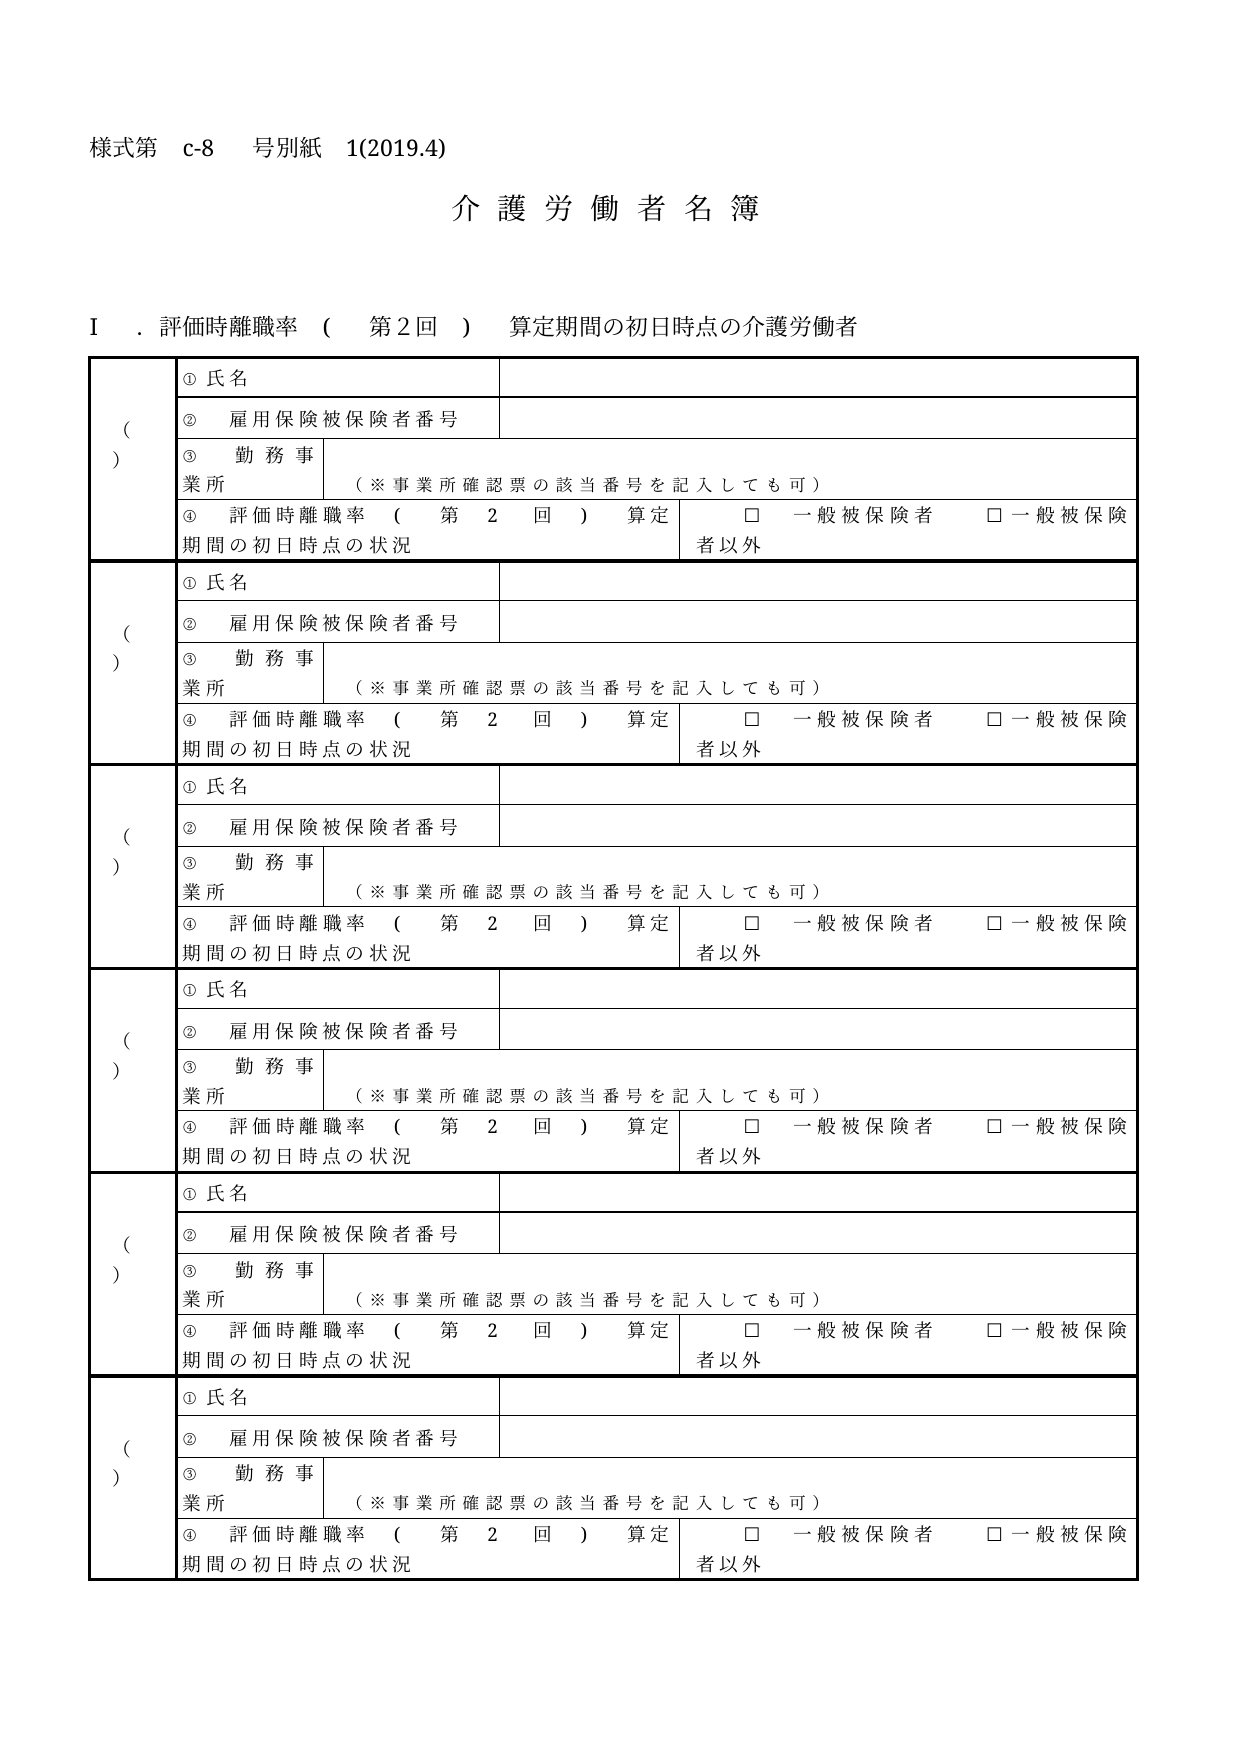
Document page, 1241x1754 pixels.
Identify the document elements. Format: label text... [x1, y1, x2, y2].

table_cell ②雇用保険被保険者番号 [178, 601, 499, 642]
table_cell 一般被保険者 一般被保険者以外 [680, 500, 1136, 559]
text 介護労働者名簿 [89, 177, 1139, 236]
table_cell ③勤務事業所 [178, 1458, 323, 1517]
table_cell ③勤務事業所 [178, 1050, 323, 1110]
table_cell ①氏名 [178, 1174, 499, 1211]
table_cell ③勤務事業所 [178, 439, 323, 499]
table_cell ②雇用保険被保険者番号 [178, 398, 499, 438]
table_cell ②雇用保険被保険者番号 [178, 1416, 499, 1457]
table_cell ②雇用保険被保険者番号 [178, 1213, 499, 1253]
table_cell ③勤務事業所 [178, 643, 323, 702]
table_cell （ ） [91, 1378, 175, 1578]
table_cell （ ） [91, 766, 175, 967]
table_header （ ） [91, 359, 175, 559]
table_cell （※事業所確認票の該当番号を記入しても可） [324, 847, 1136, 906]
table_cell ③勤務事業所 [178, 1254, 323, 1314]
table_cell [500, 563, 1136, 600]
table_cell （※事業所確認票の該当番号を記入しても可） [324, 1254, 1136, 1314]
table_cell ④評価時離職率(第2回)算定期間の初日時点の状況 [178, 1111, 679, 1171]
table_cell ①氏名 [178, 1378, 499, 1415]
table_cell [500, 970, 1136, 1008]
table_cell ②雇用保険被保険者番号 [178, 805, 499, 846]
table_cell （ ） [91, 563, 175, 763]
table_cell [500, 1378, 1136, 1415]
table_cell [500, 1009, 1136, 1049]
table_cell （ ） [91, 1174, 175, 1374]
table_cell 一般被保険者 一般被保険者以外 [680, 1111, 1136, 1171]
table_cell 一般被保険者 一般被保険者以外 [680, 704, 1136, 763]
table_cell ②雇用保険被保険者番号 [178, 1009, 499, 1049]
table_cell [500, 1213, 1136, 1253]
table_cell （※事業所確認票の該当番号を記入しても可） [324, 1458, 1136, 1517]
table_cell ④評価時離職率(第2回)算定期間の初日時点の状況 [178, 907, 679, 967]
table_cell [500, 398, 1136, 438]
table_cell 一般被保険者 一般被保険者以外 [680, 907, 1136, 967]
table_cell （ ） [91, 970, 175, 1171]
table_cell [500, 1174, 1136, 1211]
table_header ①氏名 [178, 359, 499, 396]
table_cell ④評価時離職率(第2回)算定期間の初日時点の状況 [178, 1315, 679, 1374]
table_cell ①氏名 [178, 766, 499, 804]
table_cell ④評価時離職率(第2回)算定期間の初日時点の状況 [178, 1519, 679, 1578]
table_cell [500, 766, 1136, 804]
table_cell ④評価時離職率(第2回)算定期間の初日時点の状況 [178, 704, 679, 763]
table_cell [500, 1416, 1136, 1457]
table_header [500, 359, 1136, 396]
table_cell ③勤務事業所 [178, 847, 323, 906]
table_cell （※事業所確認票の該当番号を記入しても可） [324, 1050, 1136, 1110]
table_cell [500, 601, 1136, 642]
table_cell ①氏名 [178, 970, 499, 1008]
text 様式第c-8号別紙1(2019.4) [89, 117, 1139, 177]
table_cell ①氏名 [178, 563, 499, 600]
table_cell （※事業所確認票の該当番号を記入しても可） [324, 643, 1136, 702]
table_cell 一般被保険者 一般被保険者以外 [680, 1315, 1136, 1374]
table_cell （※事業所確認票の該当番号を記入しても可） [324, 439, 1136, 499]
table_cell 一般被保険者 一般被保険者以外 [680, 1519, 1136, 1578]
table_cell [500, 805, 1136, 846]
text Ⅰ．評価時離職率(第２回)算定期間の初日時点の介護労働者 [89, 296, 1139, 356]
table_cell ④評価時離職率(第2回)算定期間の初日時点の状況 [178, 500, 679, 559]
